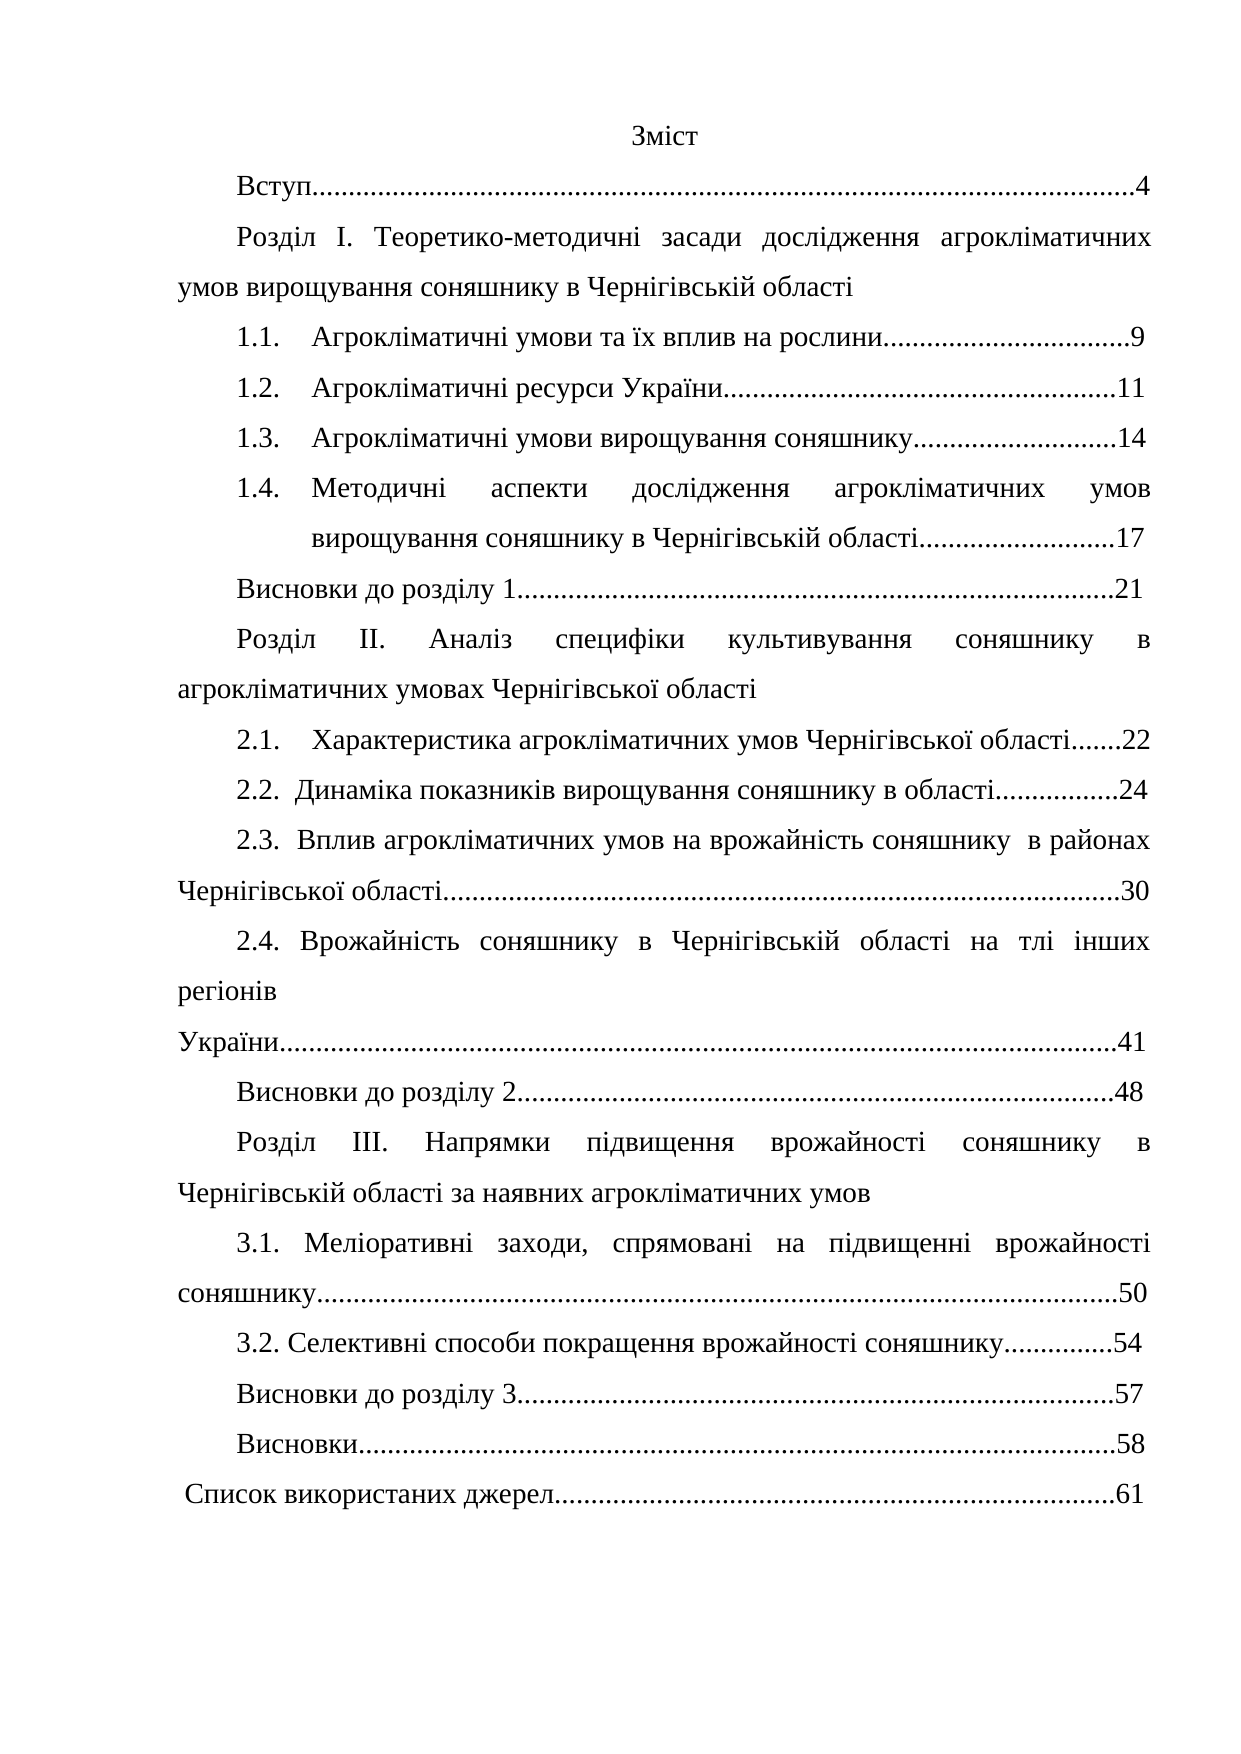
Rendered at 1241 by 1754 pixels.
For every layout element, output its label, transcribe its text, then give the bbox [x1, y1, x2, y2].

text 3.2. Селективні способи покращення врожайності соняшнику...............54 [177, 1326, 1152, 1359]
list Характеристика агрокліматичних умов Чернігівської області.......22 [236, 722, 1152, 755]
text Висновки до розділу 3..................................................................................57 [177, 1376, 1152, 1409]
text Розділ ІІІ. Напрямки підвищення врожайності соняшнику в Чернігівській області за наявних агрокліматичних умов [177, 1124, 1152, 1208]
list Агрокліматичні ресурси України......................................................11 [236, 370, 1152, 403]
text 2.4. Врожайність соняшнику в Чернігівській області на тлі інших регіонів України...................................................................................................................41 [177, 923, 1152, 1057]
text Висновки до розділу 2..................................................................................48 [177, 1074, 1152, 1108]
text Висновки........................................................................................................58 [177, 1426, 1152, 1460]
text 3.1. Меліоративні заходи, спрямовані на підвищенні врожайності соняшнику..............................................................................................................50 [177, 1225, 1152, 1309]
text Вступ.................................................................................................................4 [177, 168, 1152, 202]
text Висновки до розділу 1..................................................................................21 [177, 571, 1152, 604]
text Список використаних джерел.............................................................................61 [177, 1477, 1152, 1510]
text 2.3. Вплив агрокліматичних умов на врожайність соняшнику в районах Чернігівської області.............................................................................................30 [177, 822, 1152, 906]
text 2.2. Динаміка показників вирощування соняшнику в області.................24 [177, 772, 1152, 806]
text Зміст [177, 118, 1152, 152]
list Агрокліматичні умови вирощування соняшнику............................14 [236, 420, 1152, 453]
text Розділ І. Теоретико-методичні засади дослідження агрокліматичних умов вирощування соняшнику в Чернігівській області [177, 219, 1152, 303]
list Методичні аспекти дослідження агрокліматичних умов вирощування соняшнику в Чернігівській області...........................17 [236, 470, 1152, 554]
list Агрокліматичні умови та їх вплив на рослини..................................9 [236, 319, 1152, 353]
text Розділ ІІ. Аналіз специфіки культивування соняшнику в агрокліматичних умовах Чернігівської області [177, 621, 1152, 705]
